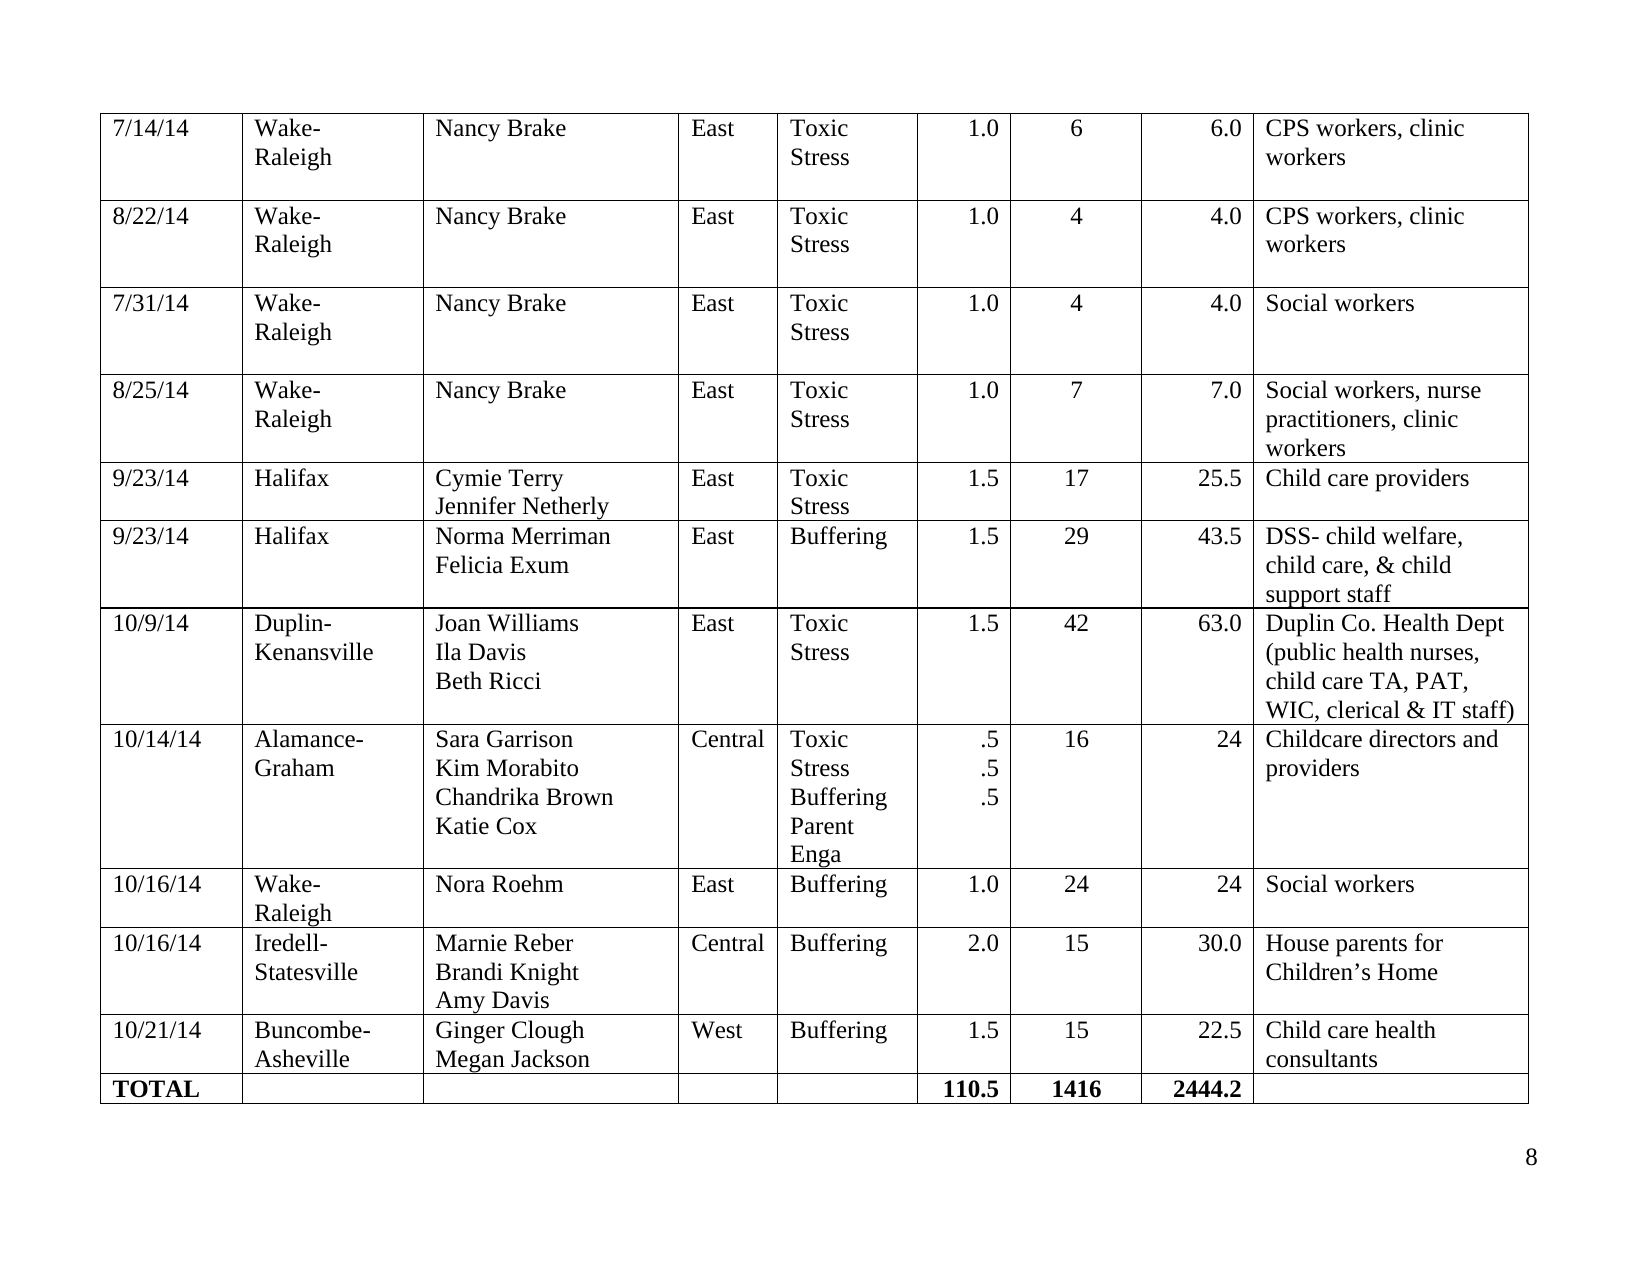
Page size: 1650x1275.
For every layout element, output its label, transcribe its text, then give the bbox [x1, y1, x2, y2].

table_cell [778, 1074, 917, 1102]
table_cell 24 [1142, 869, 1253, 927]
table_cell Buffering [778, 928, 917, 1014]
table_cell Ginger Clough Megan Jackson [424, 1015, 678, 1073]
table_cell 1.0 [918, 869, 1010, 927]
table_cell Buffering [778, 869, 917, 927]
table_cell Sara Garrison Kim Morabito Chandrika Brown Katie Cox [424, 725, 678, 868]
table_cell 10/9/14 [101, 609, 242, 723]
table_cell 10/14/14 [101, 725, 242, 868]
table_cell Childcare directors and providers [1254, 725, 1528, 868]
table_cell Marnie Reber Brandi Knight Amy Davis [424, 928, 678, 1014]
table_cell 1.0 [918, 288, 1010, 374]
table_cell Social workers [1254, 288, 1528, 374]
table_cell Halifax [243, 521, 423, 607]
table_cell Duplin- Kenansville [243, 609, 423, 723]
table_cell 9/23/14 [101, 521, 242, 607]
table_cell 6 [1011, 114, 1141, 200]
table_cell Central [679, 928, 777, 1014]
table_cell Toxic Stress [778, 609, 917, 723]
table_cell East [679, 114, 777, 200]
table_cell 4.0 [1142, 201, 1253, 287]
table_cell Toxic Stress Buffering Parent Enga [778, 725, 917, 868]
table_cell 16 [1011, 725, 1141, 868]
table_cell 9/23/14 [101, 463, 242, 520]
table_cell CPS workers, clinic workers [1254, 114, 1528, 200]
table_cell Iredell- Statesville [243, 928, 423, 1014]
table_cell Toxic Stress [778, 201, 917, 287]
table_cell Buffering [778, 521, 917, 607]
table_cell Nancy Brake [424, 114, 678, 200]
table_cell Nora Roehm [424, 869, 678, 927]
table_cell Wake- Raleigh [243, 201, 423, 287]
table_cell 24 [1142, 725, 1253, 868]
table_cell East [679, 201, 777, 287]
table_cell [679, 1074, 777, 1102]
table_cell Nancy Brake [424, 201, 678, 287]
table_cell 1.5 [918, 463, 1010, 520]
table_cell House parents for Children’s Home [1254, 928, 1528, 1014]
table_cell Child care health consultants [1254, 1015, 1528, 1073]
table_cell Norma Merriman Felicia Exum [424, 521, 678, 607]
table_cell 4 [1011, 288, 1141, 374]
table_cell Nancy Brake [424, 288, 678, 374]
table_cell Social workers, nurse practitioners, clinic workers [1254, 375, 1528, 462]
table_cell 110.5 [918, 1074, 1010, 1102]
table_cell East [679, 521, 777, 607]
table_cell 1.0 [918, 201, 1010, 287]
table_cell 7.0 [1142, 375, 1253, 462]
table_cell Toxic Stress [778, 375, 917, 462]
table_cell Wake- Raleigh [243, 114, 423, 200]
table_cell Buncombe- Asheville [243, 1015, 423, 1073]
table_cell Toxic Stress [778, 288, 917, 374]
table_cell Nancy Brake [424, 375, 678, 462]
table_cell 7/14/14 [101, 114, 242, 200]
table_cell [424, 1074, 678, 1102]
table_cell 8/25/14 [101, 375, 242, 462]
table_cell 1.0 [918, 114, 1010, 200]
table_cell 4.0 [1142, 288, 1253, 374]
table_cell Social workers [1254, 869, 1528, 927]
table_cell East [679, 609, 777, 723]
table_cell 17 [1011, 463, 1141, 520]
table_cell 1.5 [918, 1015, 1010, 1073]
table_cell Toxic Stress [778, 114, 917, 200]
table_cell East [679, 463, 777, 520]
table_cell 10/21/14 [101, 1015, 242, 1073]
table_cell 2444.2 [1142, 1074, 1253, 1102]
table_cell DSS- child welfare, child care, & child support staff [1254, 521, 1528, 607]
table_cell Central [679, 725, 777, 868]
table_cell 1.5 [918, 609, 1010, 723]
table_cell 7 [1011, 375, 1141, 462]
table_cell Toxic Stress [778, 463, 917, 520]
table_cell [243, 1074, 423, 1102]
table_cell Child care providers [1254, 463, 1528, 520]
table_cell 7/31/14 [101, 288, 242, 374]
table_cell 43.5 [1142, 521, 1253, 607]
table_cell CPS workers, clinic workers [1254, 201, 1528, 287]
table_cell 1416 [1011, 1074, 1141, 1102]
table_cell 30.0 [1142, 928, 1253, 1014]
table_cell 1.0 [918, 375, 1010, 462]
table_cell Duplin Co. Health Dept (public health nurses, child care TA, PAT, WIC, clerical & IT staff) [1254, 609, 1528, 723]
table_cell Wake- Raleigh [243, 375, 423, 462]
table_cell [1254, 1074, 1528, 1102]
table_cell 2.0 [918, 928, 1010, 1014]
table_cell 1.5 [918, 521, 1010, 607]
table_cell 42 [1011, 609, 1141, 723]
table_cell East [679, 869, 777, 927]
table_cell Alamance- Graham [243, 725, 423, 868]
table_cell 24 [1011, 869, 1141, 927]
table_cell Wake- Raleigh [243, 288, 423, 374]
table_cell Halifax [243, 463, 423, 520]
table_cell 10/16/14 [101, 928, 242, 1014]
table_cell East [679, 375, 777, 462]
table_cell 22.5 [1142, 1015, 1253, 1073]
table_cell .5 .5 .5 [918, 725, 1010, 868]
table_cell Cymie Terry Jennifer Netherly [424, 463, 678, 520]
table_cell Joan Williams Ila Davis Beth Ricci [424, 609, 678, 723]
table_cell 25.5 [1142, 463, 1253, 520]
table_cell 6.0 [1142, 114, 1253, 200]
table_cell 4 [1011, 201, 1141, 287]
table_cell Buffering [778, 1015, 917, 1073]
table_cell 63.0 [1142, 609, 1253, 723]
table_cell 15 [1011, 1015, 1141, 1073]
table_cell 8/22/14 [101, 201, 242, 287]
table_cell 10/16/14 [101, 869, 242, 927]
table_cell West [679, 1015, 777, 1073]
table_cell TOTAL [101, 1074, 242, 1102]
table_cell East [679, 288, 777, 374]
table_cell 15 [1011, 928, 1141, 1014]
table_cell Wake- Raleigh [243, 869, 423, 927]
table_cell 29 [1011, 521, 1141, 607]
